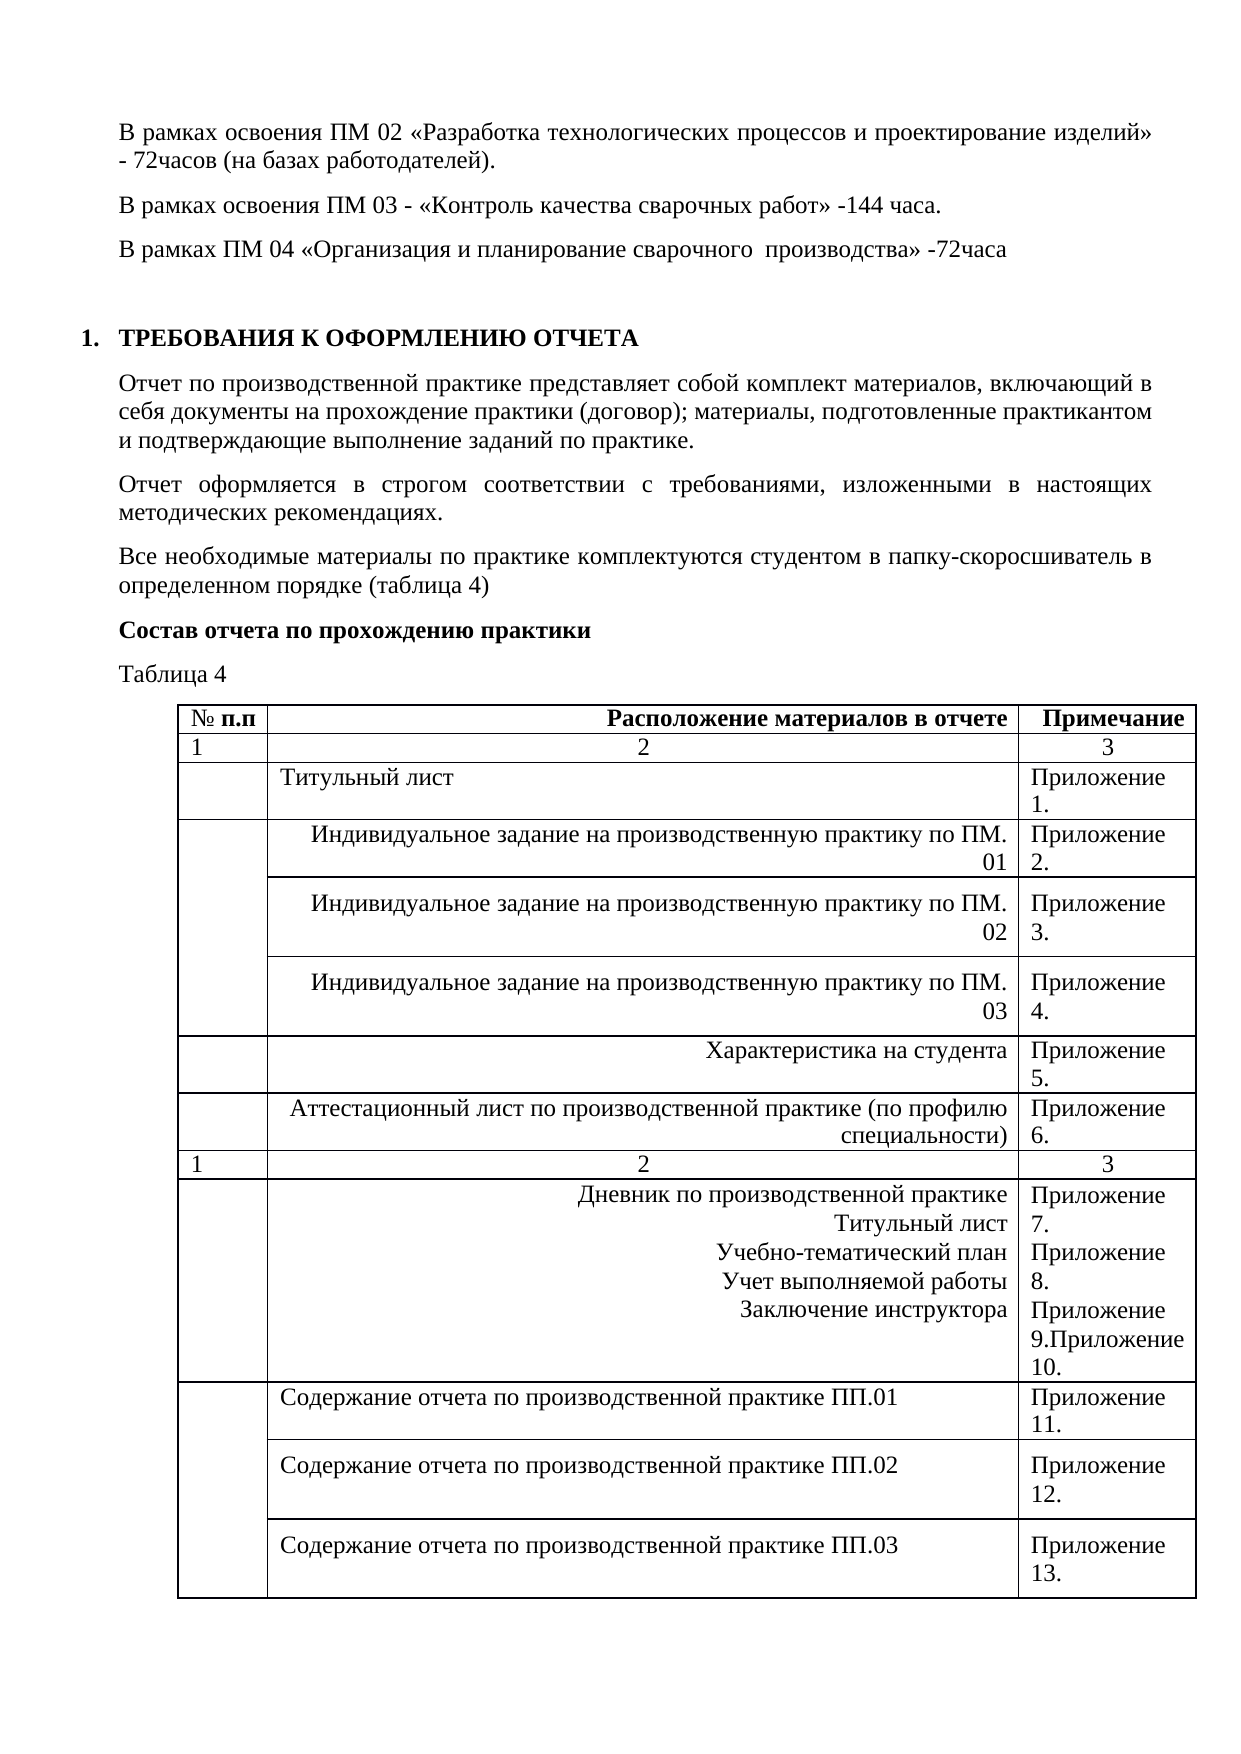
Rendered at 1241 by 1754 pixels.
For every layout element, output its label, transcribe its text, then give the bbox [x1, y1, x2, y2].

text В рамках освоения ПМ 02 «Разработка технологических процессов и проектирование изделий» - 72часов (на базах работодателей). [118, 118, 1153, 174]
table_cell Приложение 11. [1019, 1383, 1195, 1438]
table_cell [179, 1383, 267, 1597]
subtitle Состав отчета по прохождению практики [118, 615, 1230, 643]
table_cell Аттестационный лист по производственной практике (по профилю специальности) [268, 1094, 1018, 1150]
text Все необходимые материалы по практике комплектуются студентом в папку-скоросшиватель в определенном порядке (таблица 4) [118, 542, 1153, 599]
table_cell Характеристика на студента [268, 1037, 1018, 1092]
table_cell 1 [179, 1151, 267, 1178]
table_cell [179, 1037, 267, 1092]
table_cell Приложение 13. [1019, 1520, 1195, 1597]
table_cell Содержание отчета по производственной практике ПП.02 [268, 1440, 1018, 1518]
table_cell Титульный лист [268, 763, 1018, 819]
table_cell [179, 1094, 267, 1150]
table_cell Содержание отчета по производственной практике ПП.03 [268, 1520, 1018, 1597]
table_cell 1 [179, 734, 267, 761]
table_cell 2 [268, 734, 1018, 761]
table_cell Индивидуальное задание на производственную практику по ПМ. 03 [268, 957, 1018, 1035]
table_cell Приложение 5. [1019, 1037, 1195, 1092]
text Отчет оформляется в строгом соответствии с требованиями, изложенными в настоящих методических рекомендациях. [118, 469, 1153, 526]
text В рамках освоения ПМ 03 - «Контроль качества сварочных работ» -144 часа. [118, 190, 1230, 218]
table_cell Содержание отчета по производственной практике ПП.01 [268, 1383, 1018, 1438]
text В рамках ПМ 04 «Организация и планирование сварочного производства» -72часа [118, 234, 1230, 263]
table_cell Приложение 12. [1019, 1440, 1195, 1518]
table_header Примечание [1019, 706, 1195, 733]
table_cell 2 [268, 1151, 1018, 1178]
table_cell Приложение 3. [1019, 878, 1195, 956]
table_cell Индивидуальное задание на производственную практику по ПМ. 01 [268, 820, 1018, 876]
table_header № п.п [179, 706, 267, 733]
table_cell Приложение 2. [1019, 820, 1195, 876]
text Таблица 4 [118, 659, 1230, 687]
table_cell Приложение 1. [1019, 763, 1195, 819]
table_cell [179, 820, 267, 1035]
text Отчет по производственной практике представляет собой комплект материалов, включающий в себя документы на прохождение практики (договор); материалы, подготовленные практикантом и подтверждающие выполнение заданий по практике. [118, 368, 1153, 454]
table_cell [179, 763, 267, 819]
table_cell Приложение 6. [1019, 1094, 1195, 1150]
table_cell Приложение 4. [1019, 957, 1195, 1035]
table_cell Индивидуальное задание на производственную практику по ПМ. 02 [268, 878, 1018, 956]
table_cell Приложение 7. Приложение 8. Приложение 9.Приложение 10. [1019, 1180, 1195, 1381]
table_cell 3 [1019, 1151, 1195, 1178]
table_cell 3 [1019, 734, 1195, 761]
table_cell Дневник по производственной практике Титульный лист Учебно-тематический план Учет выполняемой работы Заключение инструктора [268, 1180, 1018, 1381]
subtitle ТРЕБОВАНИЯ К ОФОРМЛЕНИЮ ОТЧЕТА [81, 323, 1230, 352]
table_cell [179, 1180, 267, 1381]
table_header Расположение материалов в отчете [268, 706, 1018, 733]
